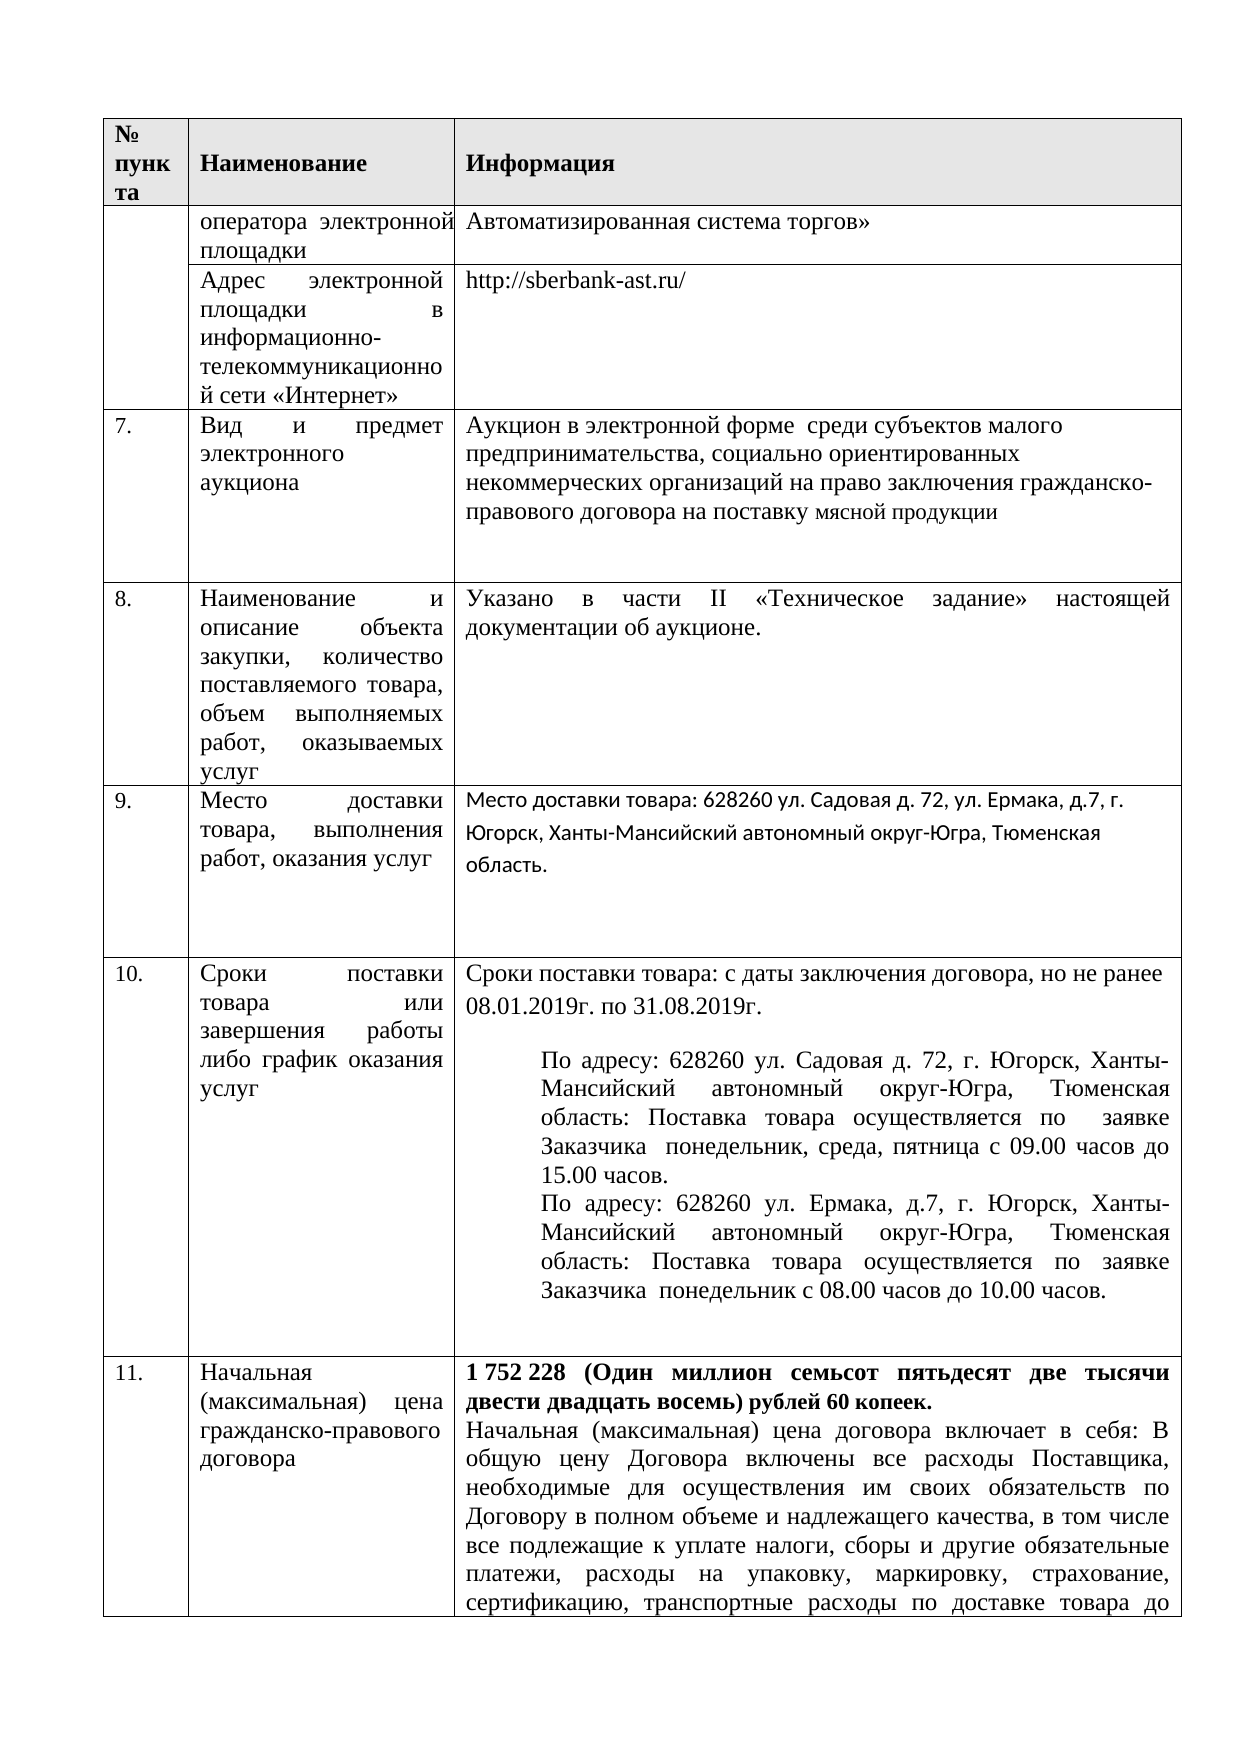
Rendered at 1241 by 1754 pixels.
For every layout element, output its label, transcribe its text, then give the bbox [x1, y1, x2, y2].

table_cell Указано в части II «Техническое задание» настоящей документации об аукционе. [455, 583, 1181, 784]
table_cell Сроки поставки товара или завершения работы либо график оказания услуг [189, 958, 454, 1356]
table_cell Аукцион в электронной форме среди субъектов малого предпринимательства, социально ориентированных некоммерческих организаций на право заключения гражданско-правового договора на поставку мясной продукции [455, 410, 1181, 582]
table_cell http://sberbank-ast.ru/ [455, 265, 1181, 409]
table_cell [189, 206, 454, 264]
table_cell [104, 1357, 188, 1616]
table_cell [104, 958, 188, 1356]
table_header Информация [455, 119, 1181, 205]
table_cell [104, 786, 188, 957]
table_cell Наименование и описание объекта закупки, количество поставляемого товара, объем выполняемых работ, оказываемых услуг [189, 583, 454, 784]
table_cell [189, 1357, 454, 1616]
table_cell Сроки поставки товара: с даты заключения договора, но не ранее 08.01.2019г. по 31.08.2019г. По адресу: 628260 ул. Садовая д. 72, г. Югорск, Ханты-Мансийский автономный округ-Югра, Тюменская область: Поставка товара осуществляется по заявке Заказчика понедельник, среда, пятница с 09.00 часов до 15.00 часов. По адресу: 628260 ул. Ермака, д.7, г. Югорск, Ханты-Мансийский автономный округ-Югра, Тюменская область: Поставка товара осуществляется по заявке Заказчика понедельник с 08.00 часов до 10.00 часов. [455, 958, 1181, 1356]
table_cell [455, 206, 1181, 264]
table_header Наименование [189, 119, 454, 205]
table_cell Место доставки товара: 628260 ул. Садовая д. 72, ул. Ермака, д.7, г. Югорск, Ханты-Мансийский автономный округ-Югра, Тюменская область. [455, 786, 1181, 957]
table_cell [104, 410, 188, 582]
table_cell Адрес электронной площадки в информационно-телекоммуникационной сети «Интернет» [189, 265, 454, 409]
table_header № пункта [104, 119, 188, 205]
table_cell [455, 1357, 1181, 1616]
table_cell [104, 583, 188, 784]
table_cell [104, 206, 188, 409]
table_cell Вид и предмет электронного аукциона [189, 410, 454, 582]
table_cell Место доставки товара, выполнения работ, оказания услуг [189, 786, 454, 957]
